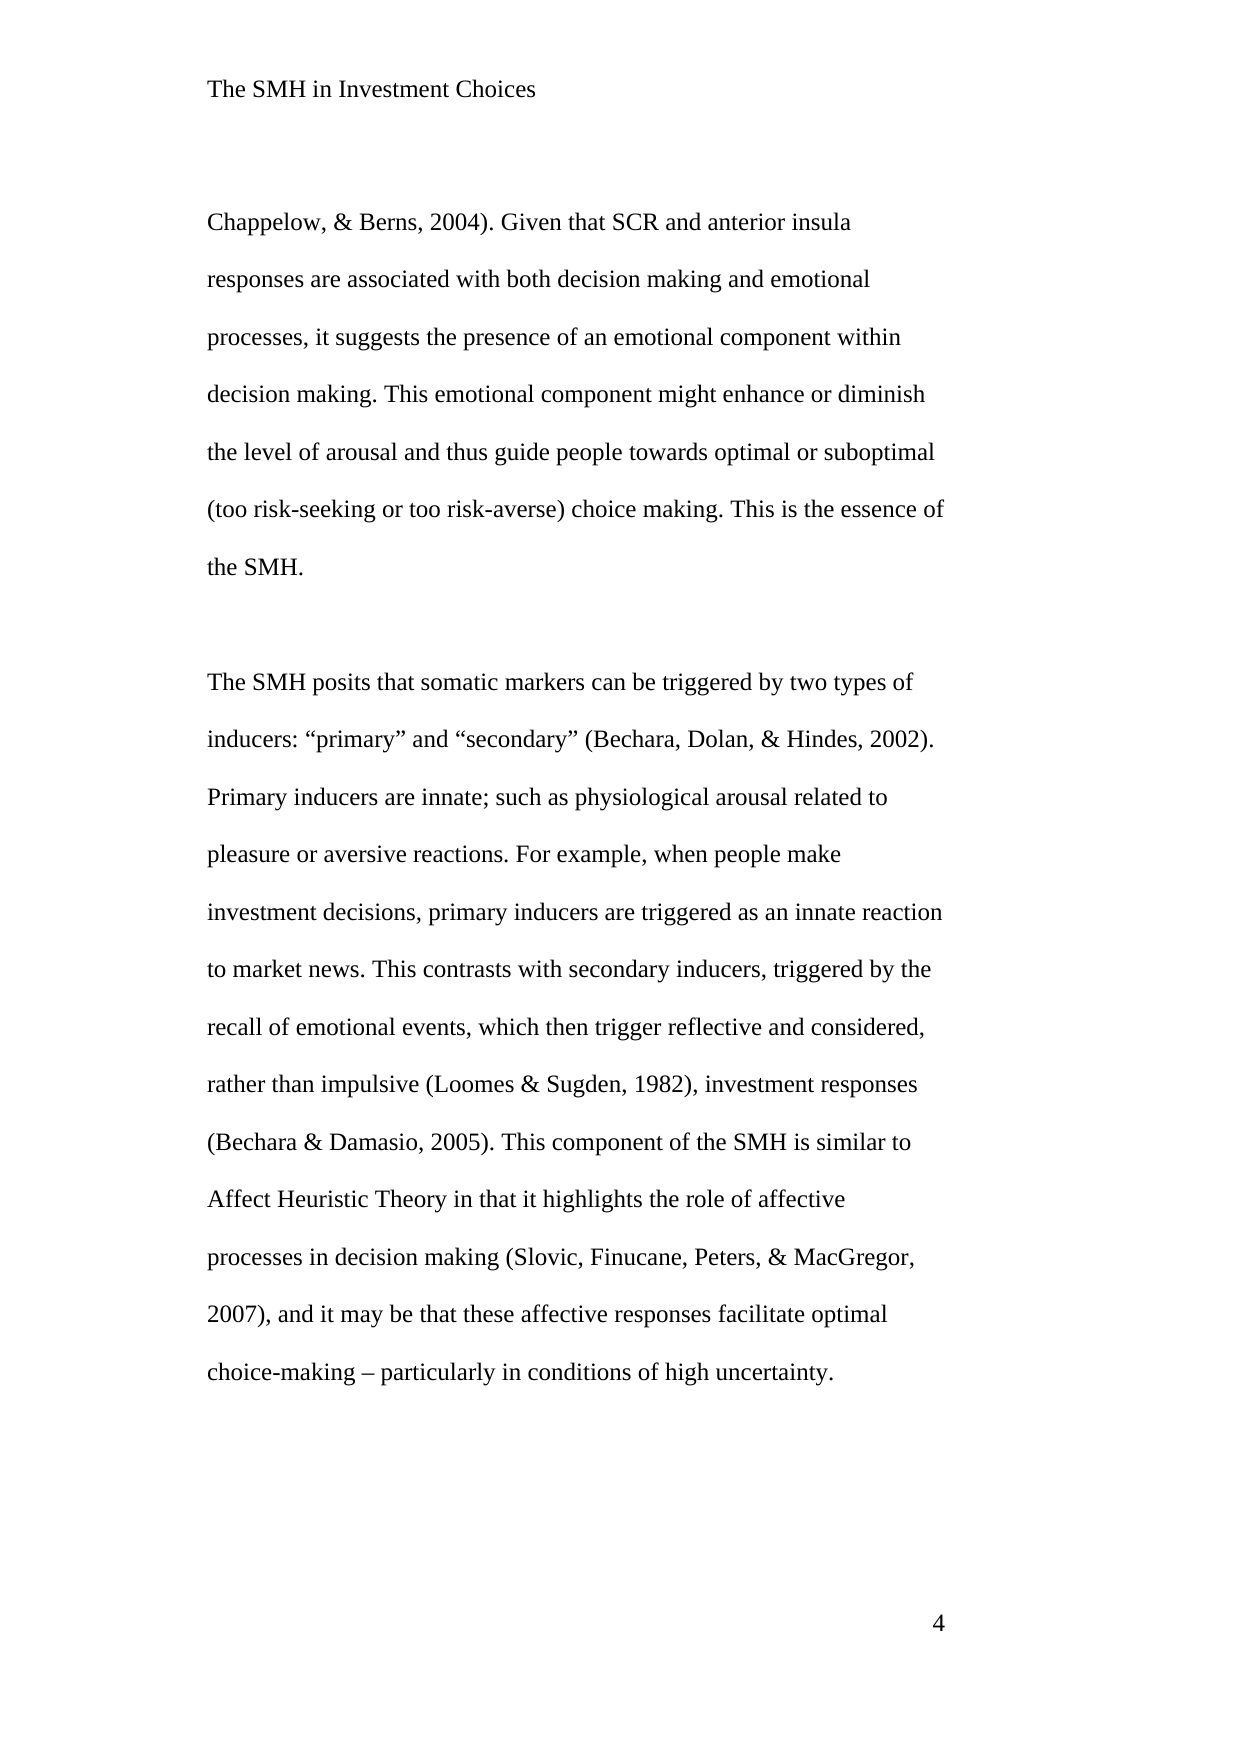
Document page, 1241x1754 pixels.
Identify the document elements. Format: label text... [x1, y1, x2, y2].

text The SMH posits that somatic markers can be triggered by two types of inducers: “primary” and “secondary” (Bechara, Dolan, & Hindes, 2002). Primary inducers are innate; such as physiological arousal related to pleasure or aversive reactions. For example, when people make investment decisions, primary inducers are triggered as an innate reaction to market news. This contrasts with secondary inducers, triggered by the recall of emotional events, which then trigger reflective and considered, rather than impulsive (Loomes & Sugden, 1982), investment responses (Bechara & Damasio, 2005). This component of the SMH is similar to Affect Heuristic Theory in that it highlights the role of affective processes in decision making (Slovic, Finucane, Peters, & MacGregor, 2007), and it may be that these affective responses facilitate optimal choice-making – particularly in conditions of high uncertainty. [207, 667, 945, 1386]
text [207, 207, 945, 581]
